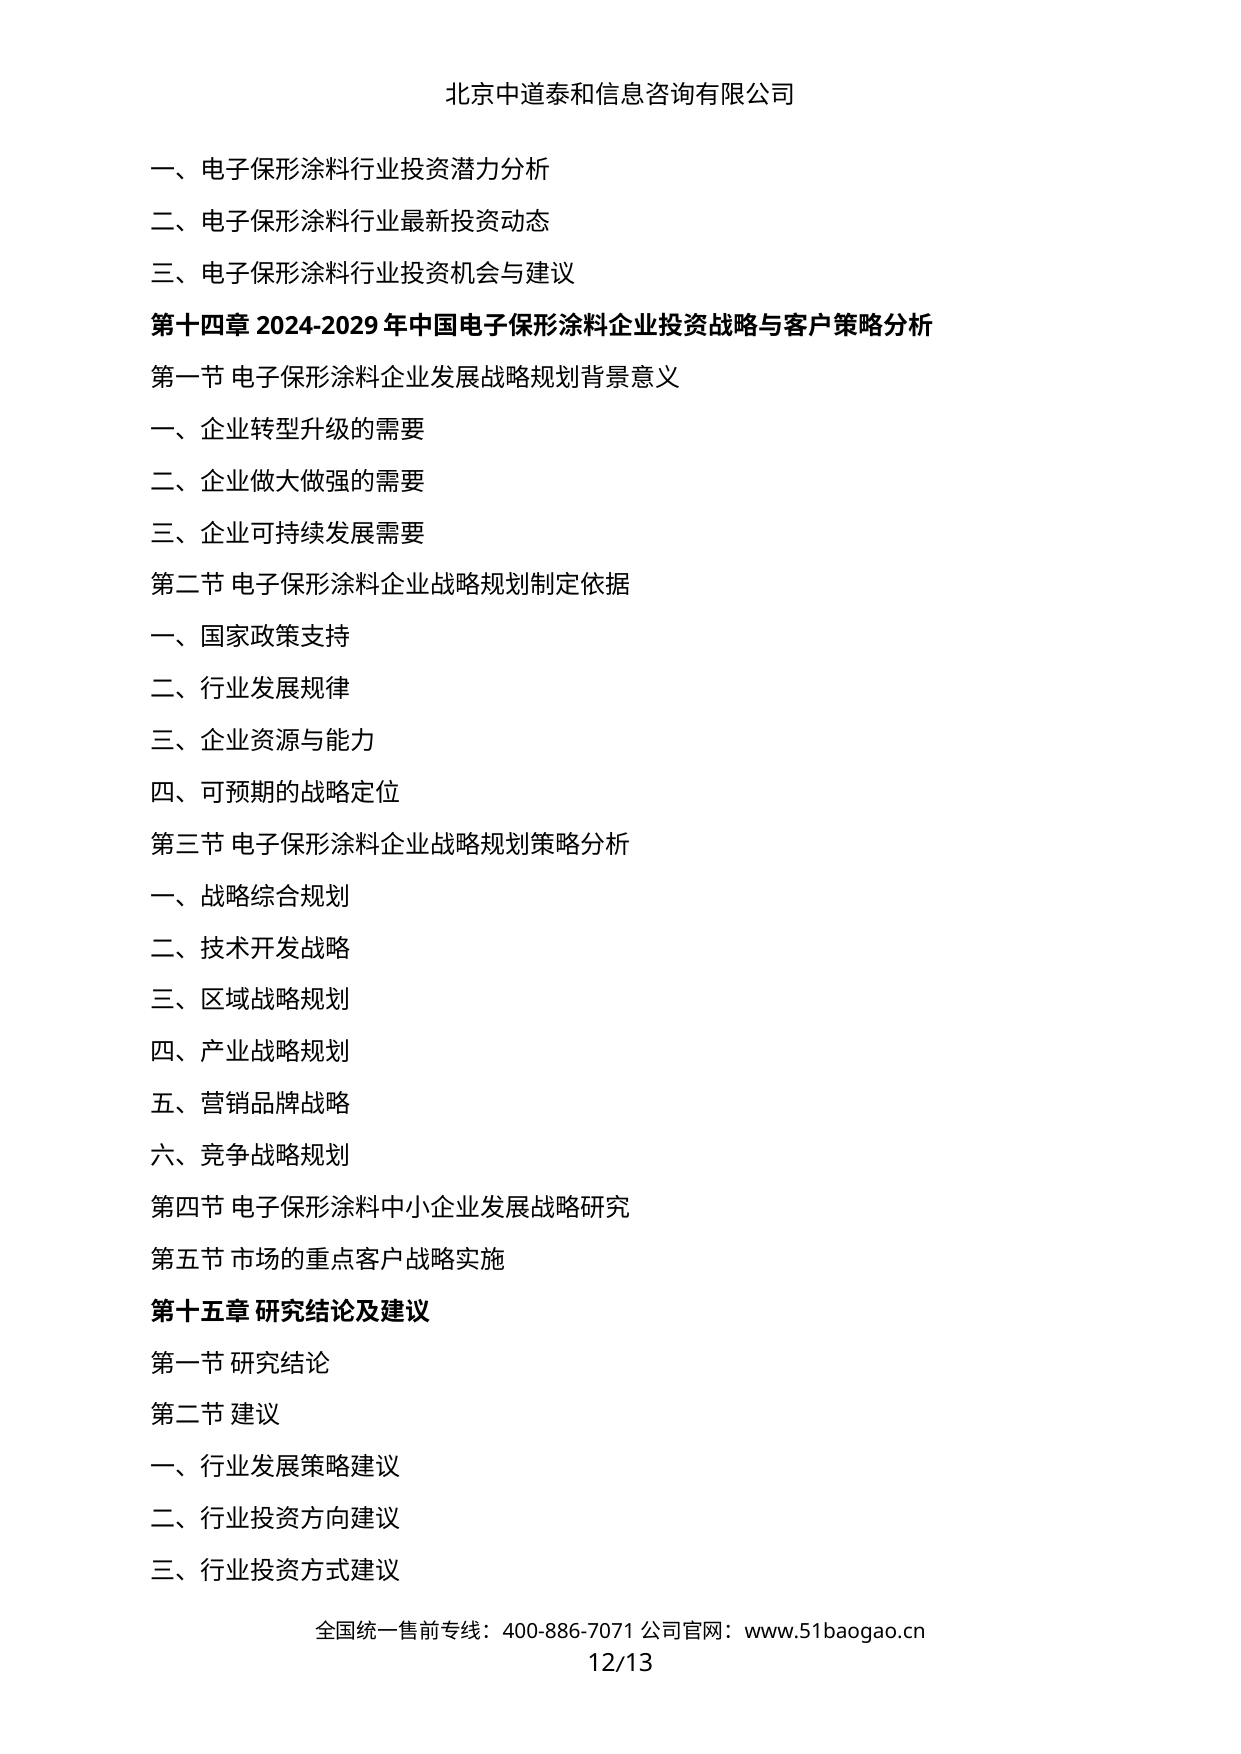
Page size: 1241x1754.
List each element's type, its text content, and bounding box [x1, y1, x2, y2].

text 二、行业投资方向建议 [150, 1499, 1090, 1535]
text 三、电子保形涂料行业投资机会与建议 [150, 254, 1090, 290]
text 第十五章 研究结论及建议 [150, 1291, 1090, 1327]
text 四、产业战略规划 [150, 1032, 1090, 1068]
text 一、企业转型升级的需要 [150, 409, 1090, 446]
text 第十四章 2024-2029年中国电子保形涂料企业投资战略与客户策略分析 [150, 306, 1090, 342]
text 一、电子保形涂料行业投资潜力分析 [150, 150, 1090, 186]
text 第五节 市场的重点客户战略实施 [150, 1239, 1090, 1276]
text 第四节 电子保形涂料中小企业发展战略研究 [150, 1187, 1090, 1224]
text 第二节 建议 [150, 1395, 1090, 1431]
text 二、技术开发战略 [150, 928, 1090, 964]
text 三、区域战略规划 [150, 980, 1090, 1016]
text 第一节 研究结论 [150, 1343, 1090, 1379]
text 六、竞争战略规划 [150, 1136, 1090, 1172]
text 四、可预期的战略定位 [150, 772, 1090, 809]
text 二、行业发展规律 [150, 669, 1090, 705]
text 三、企业资源与能力 [150, 721, 1090, 757]
text 二、电子保形涂料行业最新投资动态 [150, 202, 1090, 238]
text 三、行业投资方式建议 [150, 1551, 1090, 1587]
text 一、国家政策支持 [150, 617, 1090, 653]
text 一、行业发展策略建议 [150, 1447, 1090, 1483]
text 二、企业做大做强的需要 [150, 461, 1090, 497]
text 五、营销品牌战略 [150, 1084, 1090, 1120]
text 三、企业可持续发展需要 [150, 513, 1090, 549]
text 第一节 电子保形涂料企业发展战略规划背景意义 [150, 357, 1090, 394]
text 第二节 电子保形涂料企业战略规划制定依据 [150, 565, 1090, 601]
text 第三节 电子保形涂料企业战略规划策略分析 [150, 824, 1090, 861]
text 一、战略综合规划 [150, 876, 1090, 912]
